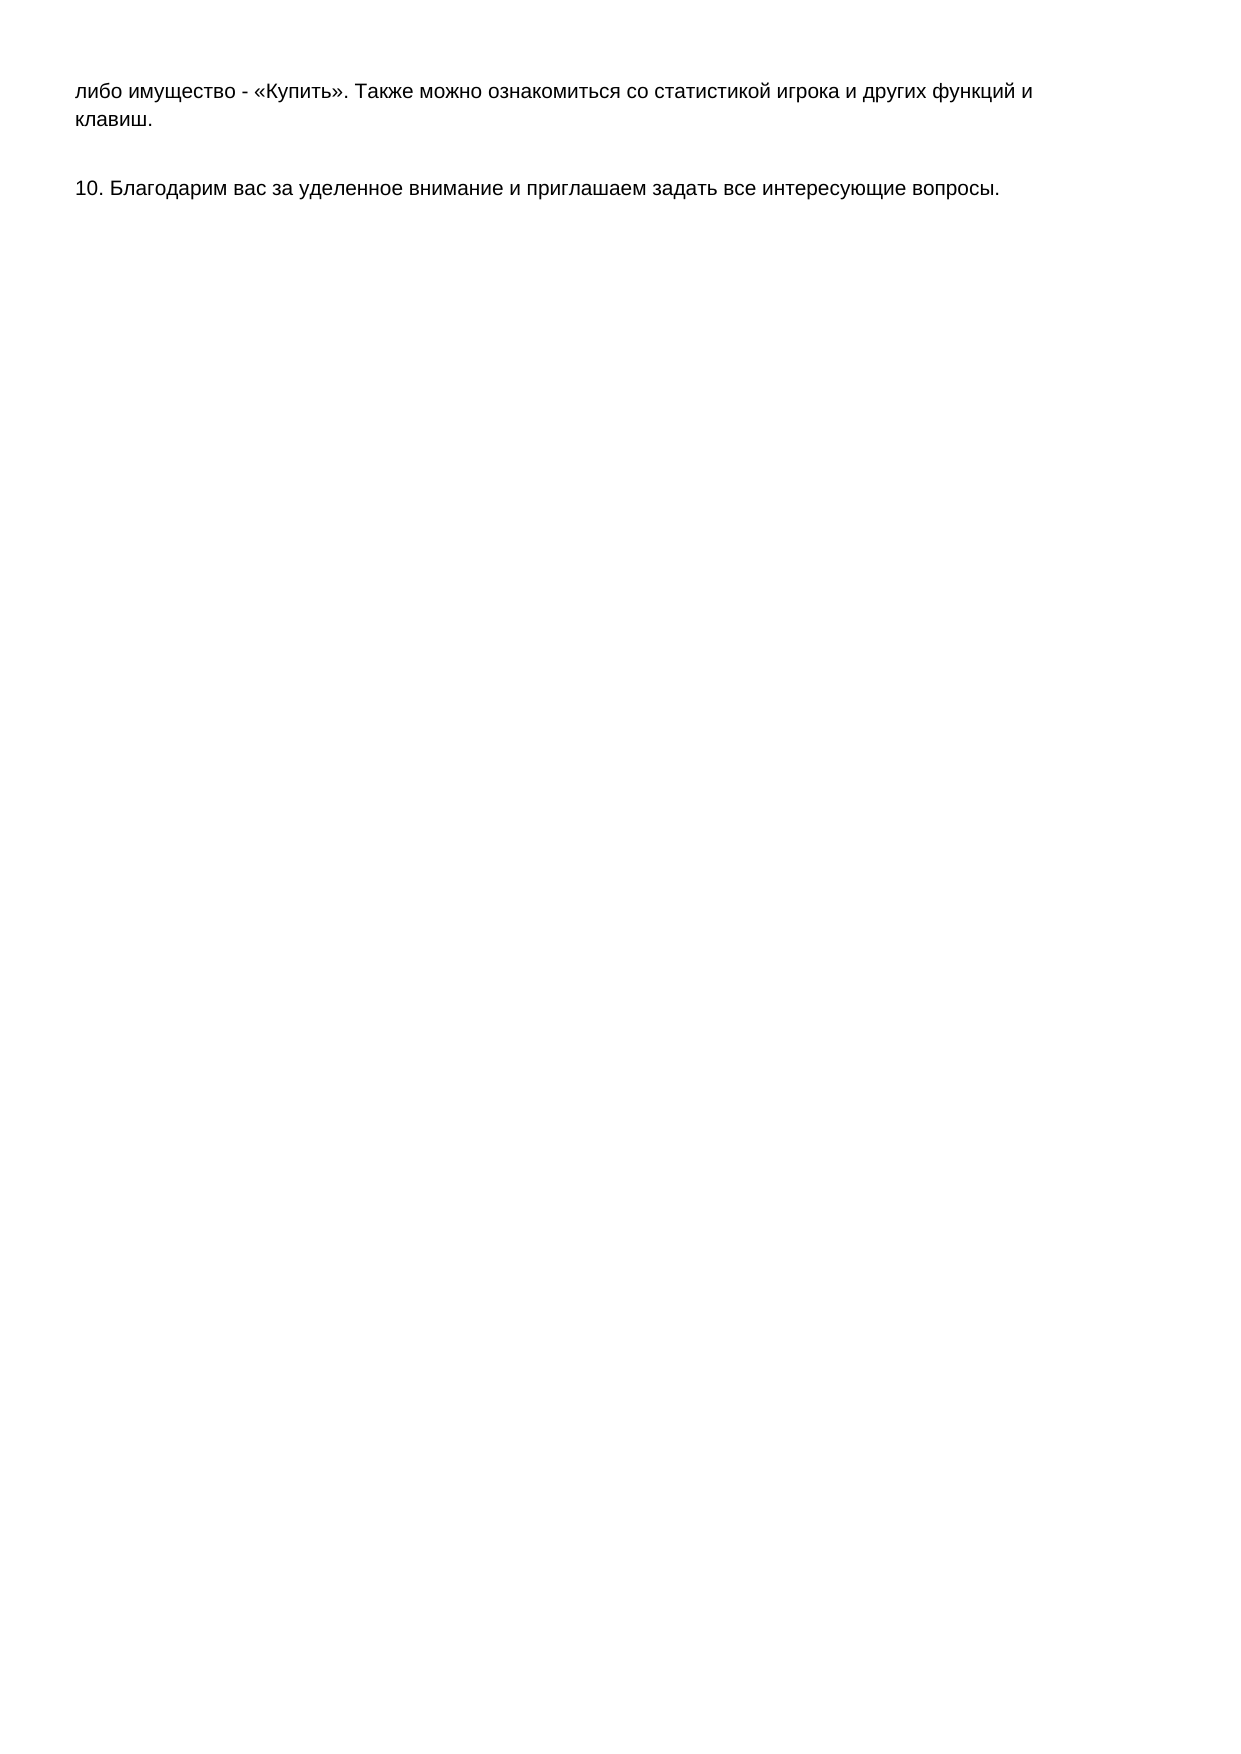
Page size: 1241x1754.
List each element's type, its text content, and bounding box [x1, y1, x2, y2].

text 10. Благодарим вас за уделенное внимание и приглашаем задать все интересующие вопросы. [75, 172, 1082, 200]
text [75, 75, 1082, 131]
